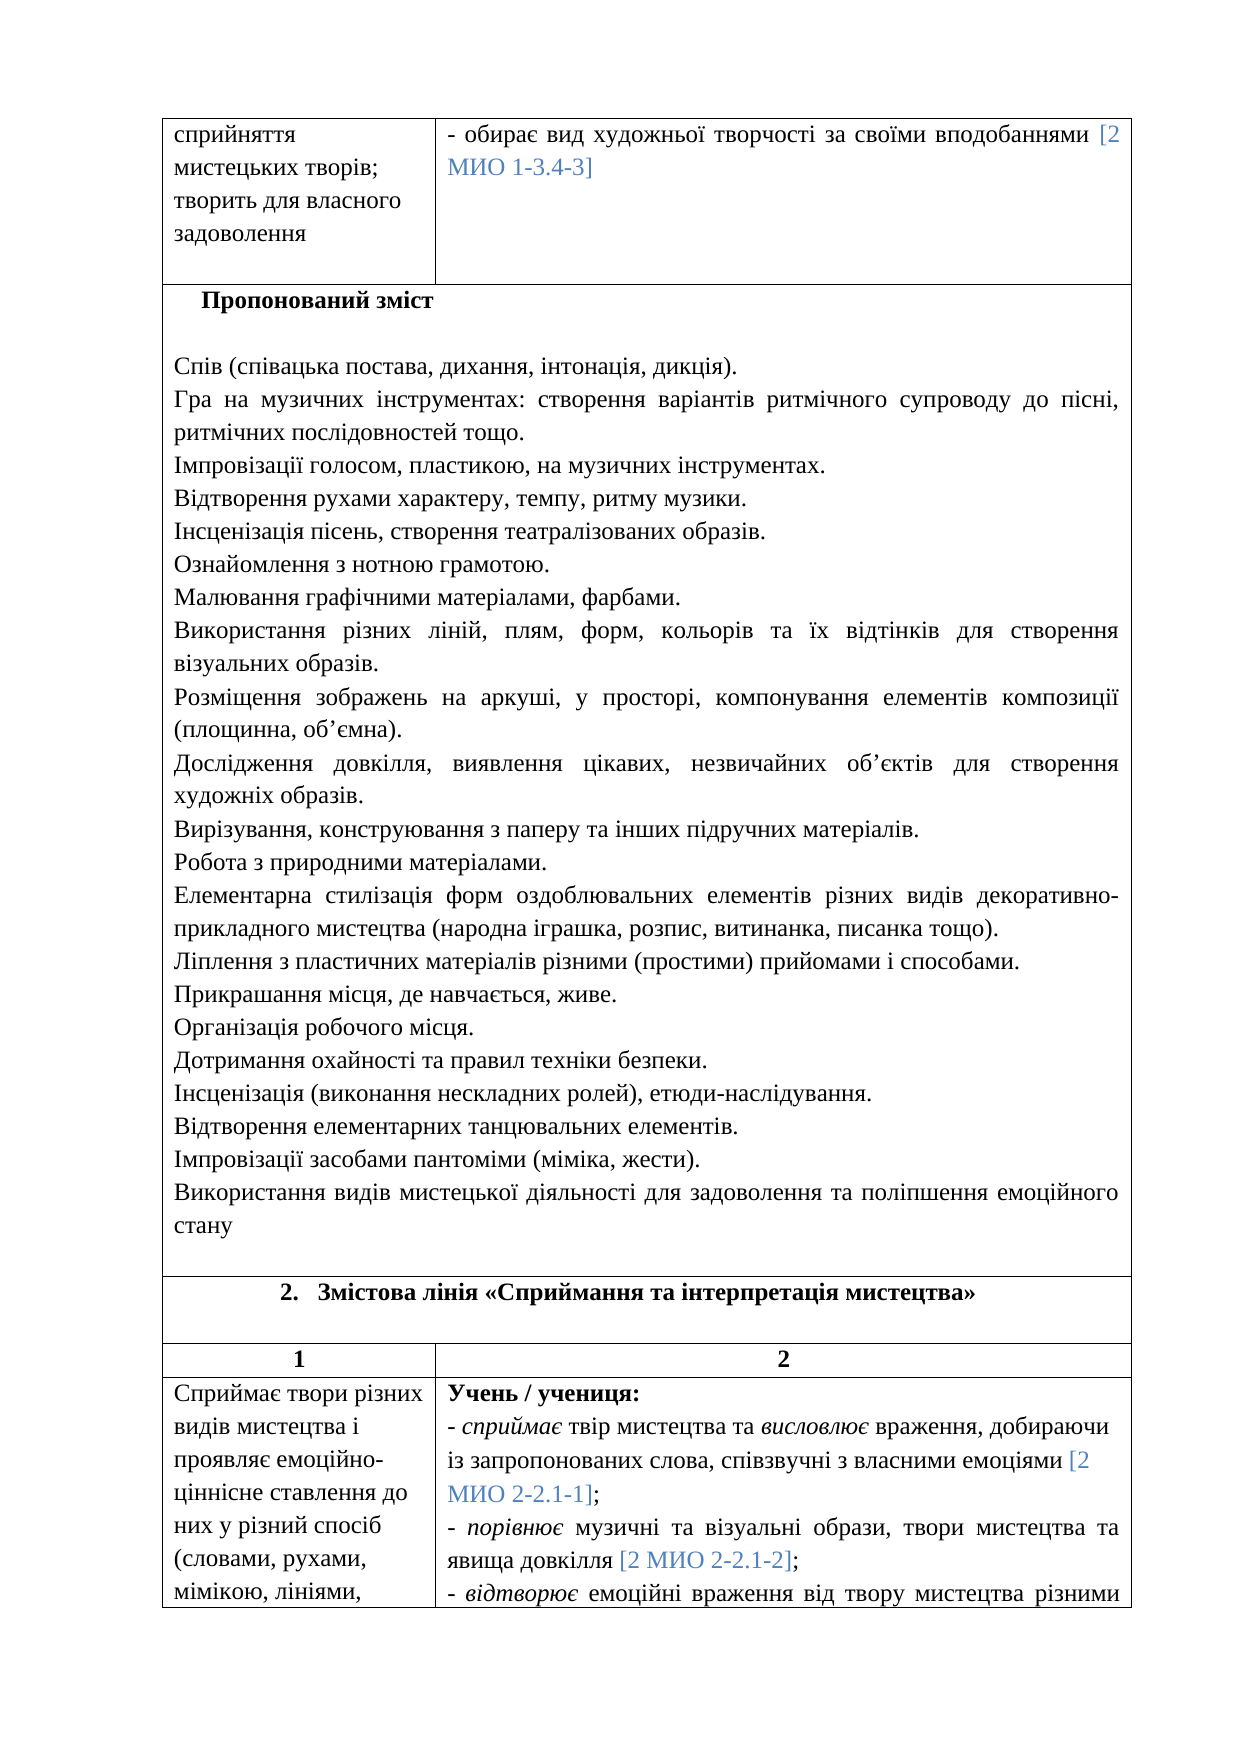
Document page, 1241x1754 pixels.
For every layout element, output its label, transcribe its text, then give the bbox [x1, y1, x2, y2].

table_cell Змістова лінія «Сприймання та інтерпретація мистецтва» [163, 1277, 1131, 1343]
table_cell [436, 1378, 1131, 1607]
table_cell Пропонований зміст Спів (співацька постава, дихання, інтонація, дикція). Гра на музичних інструментах: створення варіантів ритмічного супроводу до пісні, ритмічних послідовностей тощо. Імпровізації голосом, пластикою, на музичних інструментах. Відтворення рухами характеру, темпу, ритму музики. Інсценізація пісень, створення театралізованих образів. Ознайомлення з нотною грамотою. Малювання графічними матеріалами, фарбами. Використання різних ліній, плям, форм, кольорів та їх відтінків для створення візуальних образів. Розміщення зображень на аркуші, у просторі, компонування елементів композиції (площинна, об’ємна). Дослідження довкілля, виявлення цікавих, незвичайних об’єктів для створення художніх образів. Вирізування, конструювання з паперу та інших підручних матеріалів. Робота з природними матеріалами. Елементарна стилізація форм оздоблювальних елементів різних видів декоративно-прикладного мистецтва (народна іграшка, розпис, витинанка, писанка тощо). Ліплення з пластичних матеріалів різними (простими) прийомами і способами. Прикрашання місця, де навчається, живе. Організація робочого місця. Дотримання охайності та правил техніки безпеки. Інсценізація (виконання нескладних ролей), етюди-наслідування. Відтворення елементарних танцювальних елементів. Імпровізації засобами пантоміми (міміка, жести). Використання видів мистецької діяльності для задоволення та поліпшення емоційного стану [163, 285, 1131, 1276]
table_cell 1 [163, 1344, 435, 1377]
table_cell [163, 1378, 435, 1607]
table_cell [163, 119, 435, 284]
table_cell 2 [436, 1344, 1131, 1377]
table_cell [436, 119, 1131, 284]
